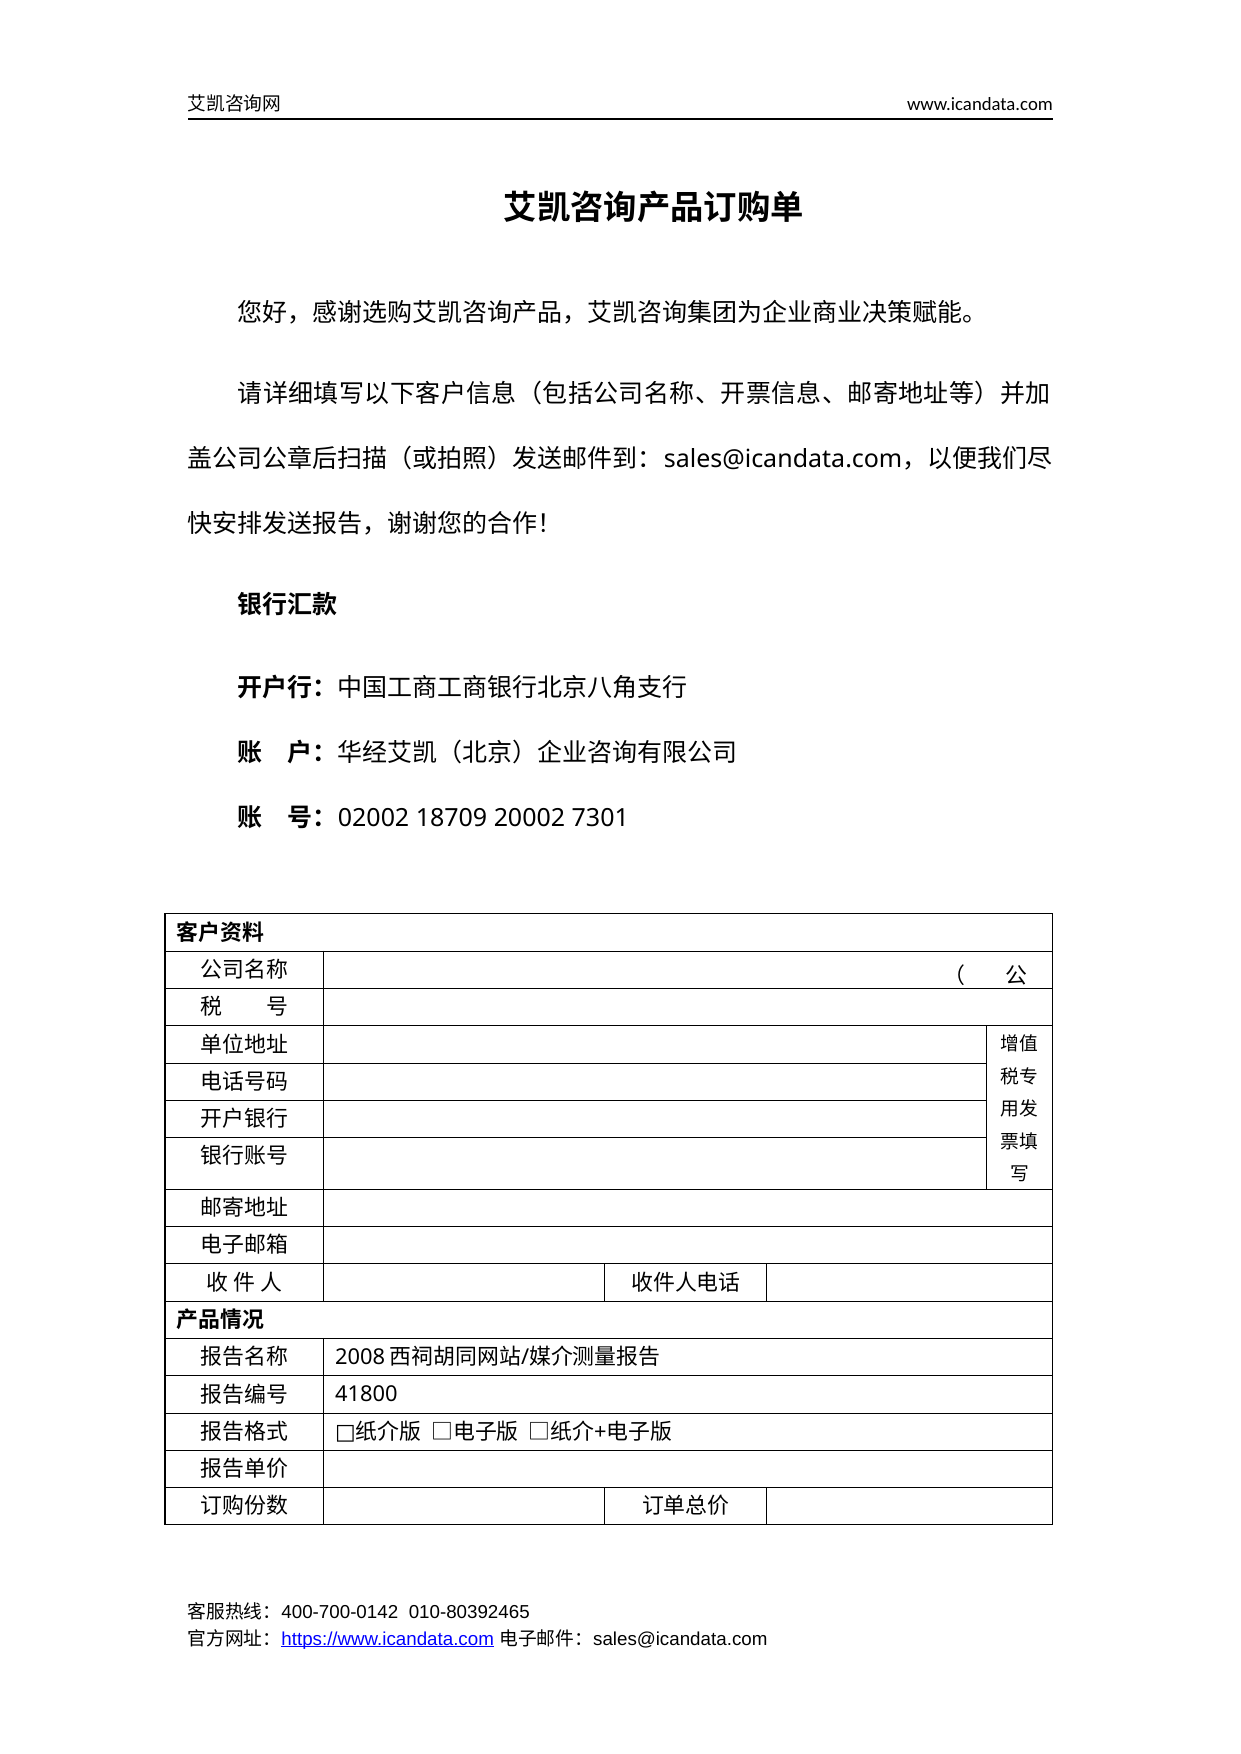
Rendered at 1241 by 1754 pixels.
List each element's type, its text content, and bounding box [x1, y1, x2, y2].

table_cell [324, 1064, 986, 1100]
table_cell 报告名称 [166, 1339, 323, 1375]
table_cell 2008西祠胡同网站/媒介测量报告 [324, 1339, 1052, 1375]
table_cell 订单总价 [605, 1488, 766, 1524]
table_cell [324, 1026, 986, 1062]
table_cell 增值税专用发票填写 [987, 1026, 1052, 1189]
table_cell 收 件 人 [166, 1264, 323, 1301]
text 账 号：02002 18709 20002 7301 [187, 783, 1053, 848]
table_cell [324, 1264, 604, 1301]
table_cell 收件人电话 [605, 1264, 766, 1301]
text 账 户：华经艾凯（北京）企业咨询有限公司 [187, 718, 1053, 783]
table_cell 电话号码 [166, 1064, 323, 1100]
table_cell [324, 1101, 986, 1137]
table_cell □纸介版 □电子版 □纸介+电子版 [324, 1414, 1052, 1450]
table_cell 报告编号 [166, 1376, 323, 1412]
table_cell 公司名称 [166, 952, 323, 988]
table_cell 邮寄地址 [166, 1190, 323, 1226]
text 开户行：中国工商工商银行北京八角支行 [187, 653, 1053, 718]
table_cell 单位地址 [166, 1026, 323, 1062]
table_cell [324, 1488, 604, 1524]
text 您好，感谢选购艾凯咨询产品，艾凯咨询集团为企业商业决策赋能。 [187, 278, 1053, 343]
table_cell [324, 1138, 986, 1189]
table_cell 订购份数 [166, 1488, 323, 1524]
text 银行汇款 [187, 570, 1053, 635]
table_cell 税 号 [166, 989, 323, 1025]
table_cell [767, 1264, 1052, 1301]
table_cell [324, 1451, 1052, 1487]
text 艾凯咨询产品订购单 [187, 172, 1053, 237]
table_cell 电子邮箱 [166, 1227, 323, 1263]
table_cell [767, 1488, 1052, 1524]
table_cell 产品情况 [166, 1302, 1052, 1338]
table_header 客户资料 [166, 914, 1052, 951]
table_cell [324, 1190, 1052, 1226]
table_cell 银行账号 [166, 1138, 323, 1189]
table_cell 报告格式 [166, 1414, 323, 1450]
table_cell 开户银行 [166, 1101, 323, 1137]
table_cell [324, 1227, 1052, 1263]
table_cell 41800 [324, 1376, 1052, 1412]
text 请详细填写以下客户信息（包括公司名称、开票信息、邮寄地址等）并加盖公司公章后扫描（或拍照）发送邮件到：sales@icandata.com，以便我们尽快安排发送报告，谢谢您的合作！ [187, 359, 1053, 554]
table_cell [324, 989, 1052, 1025]
table_cell [324, 952, 1052, 988]
table_cell 报告单价 [166, 1451, 323, 1487]
